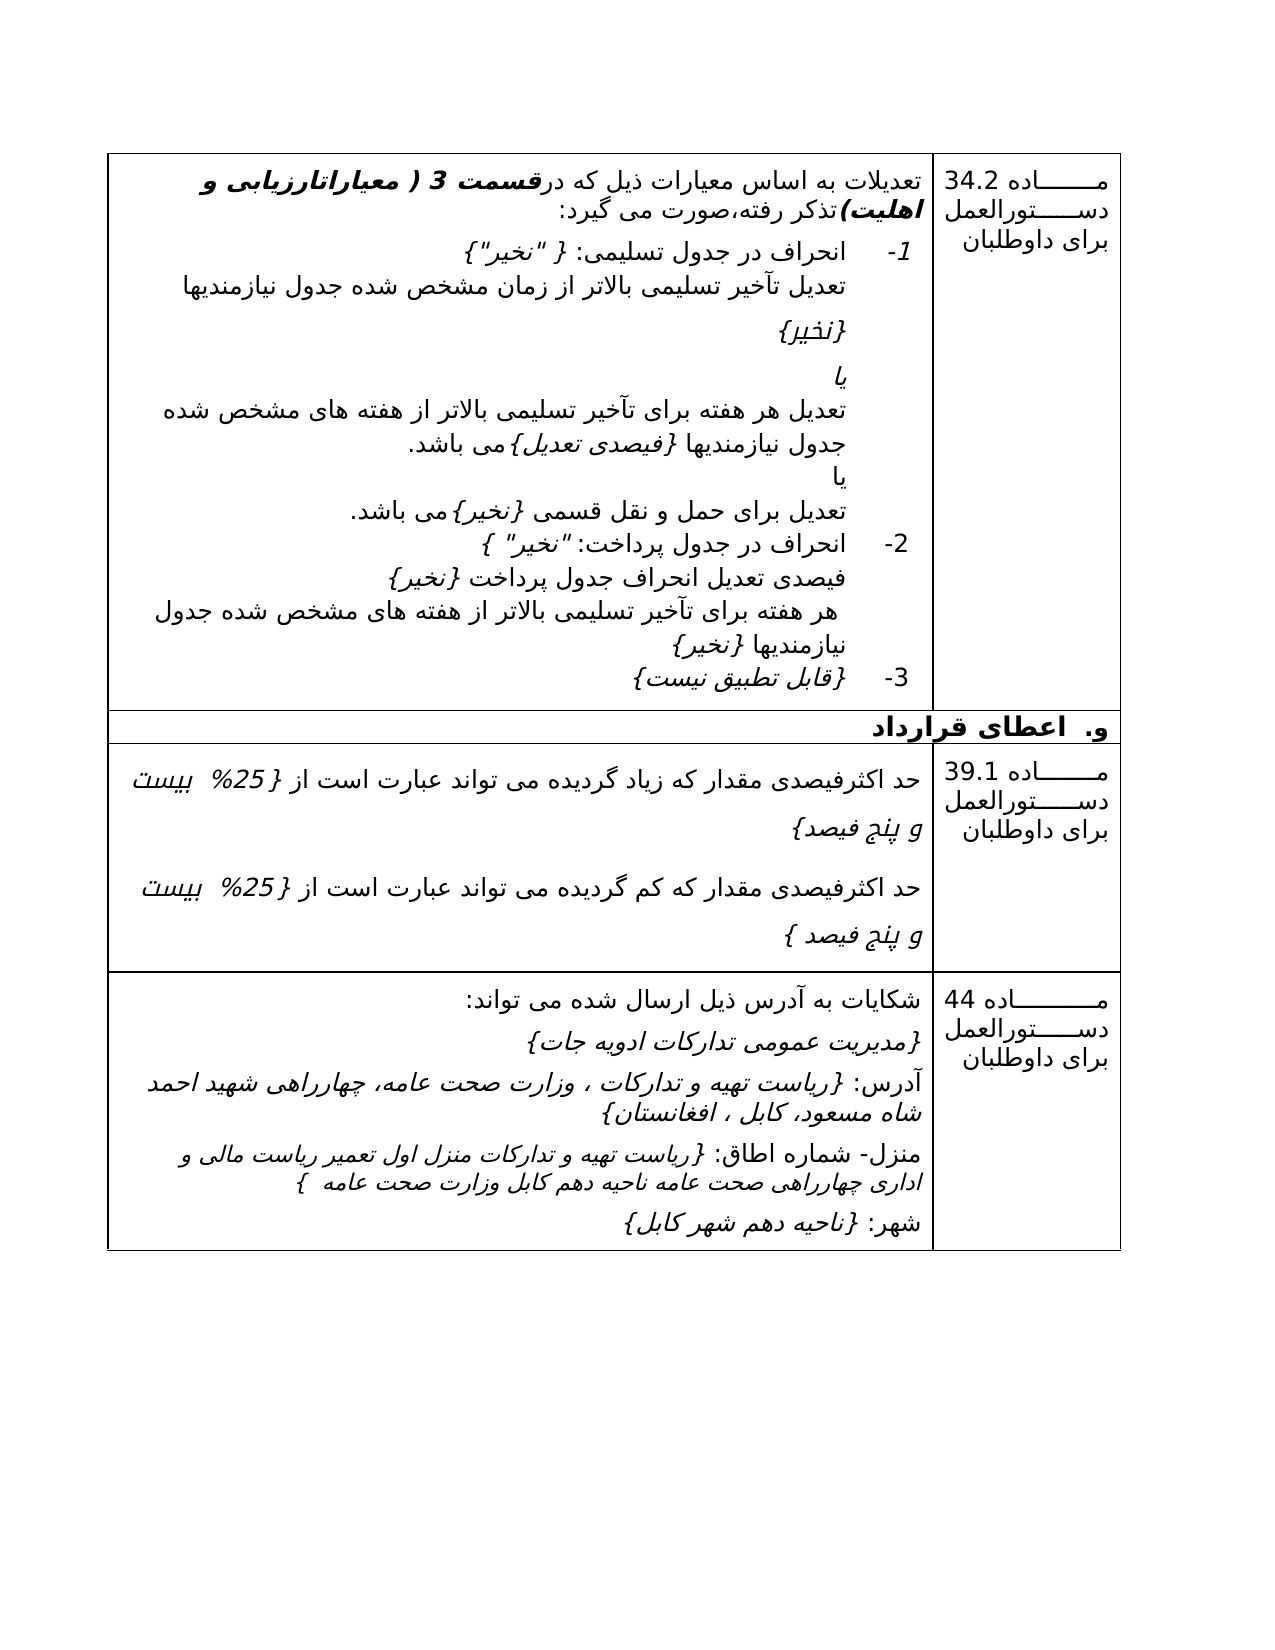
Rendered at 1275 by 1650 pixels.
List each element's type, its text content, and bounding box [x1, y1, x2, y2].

table_cell ماده 34.2 دستورالعمل برای داوطلبان [934, 154, 1120, 709]
table_cell حد اکثرفیصدی مقدار که زیاد گردیده می تواند عبارت است از {25% بیست و پنج فیصد} حد اکثرفیصدی مقدار که کم گردیده می تواند عبارت است از {25% بیست و پنج فیصد } [109, 744, 932, 971]
table_cell تعدیلات به اساس معیارات ذیل که درقسمت 3 ( معیاراتارزیابی و اهلیت)تذکر رفته،صورت می گیرد: انحراف در جدول تسلیمی: { "نخیر"} تعدیل تآخیر تسلیمی بالاتر از زمان مشخص شده جدول نیازمندیها {نخیر} یا تعدیل هر هفته برای تآخیر تسلیمی بالاتر از هفته های مشخص شده جدول نیازمندیها {فیصدی تعدیل}می باشد. یا تعدیل برای حمل و نقل قسمی {نخیر}می باشد. انحراف در جدول پرداخت: "نخیر" } فیصدی تعدیل انحراف جدول پرداخت {نخیر} هر هفته برای تآخیر تسلیمی بالاتر از هفته های مشخص شده جدول نیازمندیها {نخیر} {قابل تطبیق نیست} [109, 154, 932, 709]
table_cell ماده 39.1 دستورالعمل برای داوطلبان [934, 744, 1120, 971]
table_cell ماده 44 دستورالعمل برای داوطلبان [934, 973, 1120, 1249]
table_cell شکایات به آدرس ذیل ارسال شده می تواند: {مدیریت عمومی تدارکات ادویه جات} آدرس: {ریاست تهیه و تدارکات ، وزارت صحت عامه، چهارراهی شهید احمد شاه مسعود، کابل ، افغانستان} منزل- شماره اطاق: {ریاست تهیه و تدارکات منزل اول تعمیر ریاست مالی و اداری چهارراهی صحت عامه ناحیه دهم کابل وزارت صحت عامه } شهر: {ناحیه دهم شهر کابل} [109, 973, 932, 1249]
table_cell و. اعطای قرارداد [109, 711, 1120, 743]
